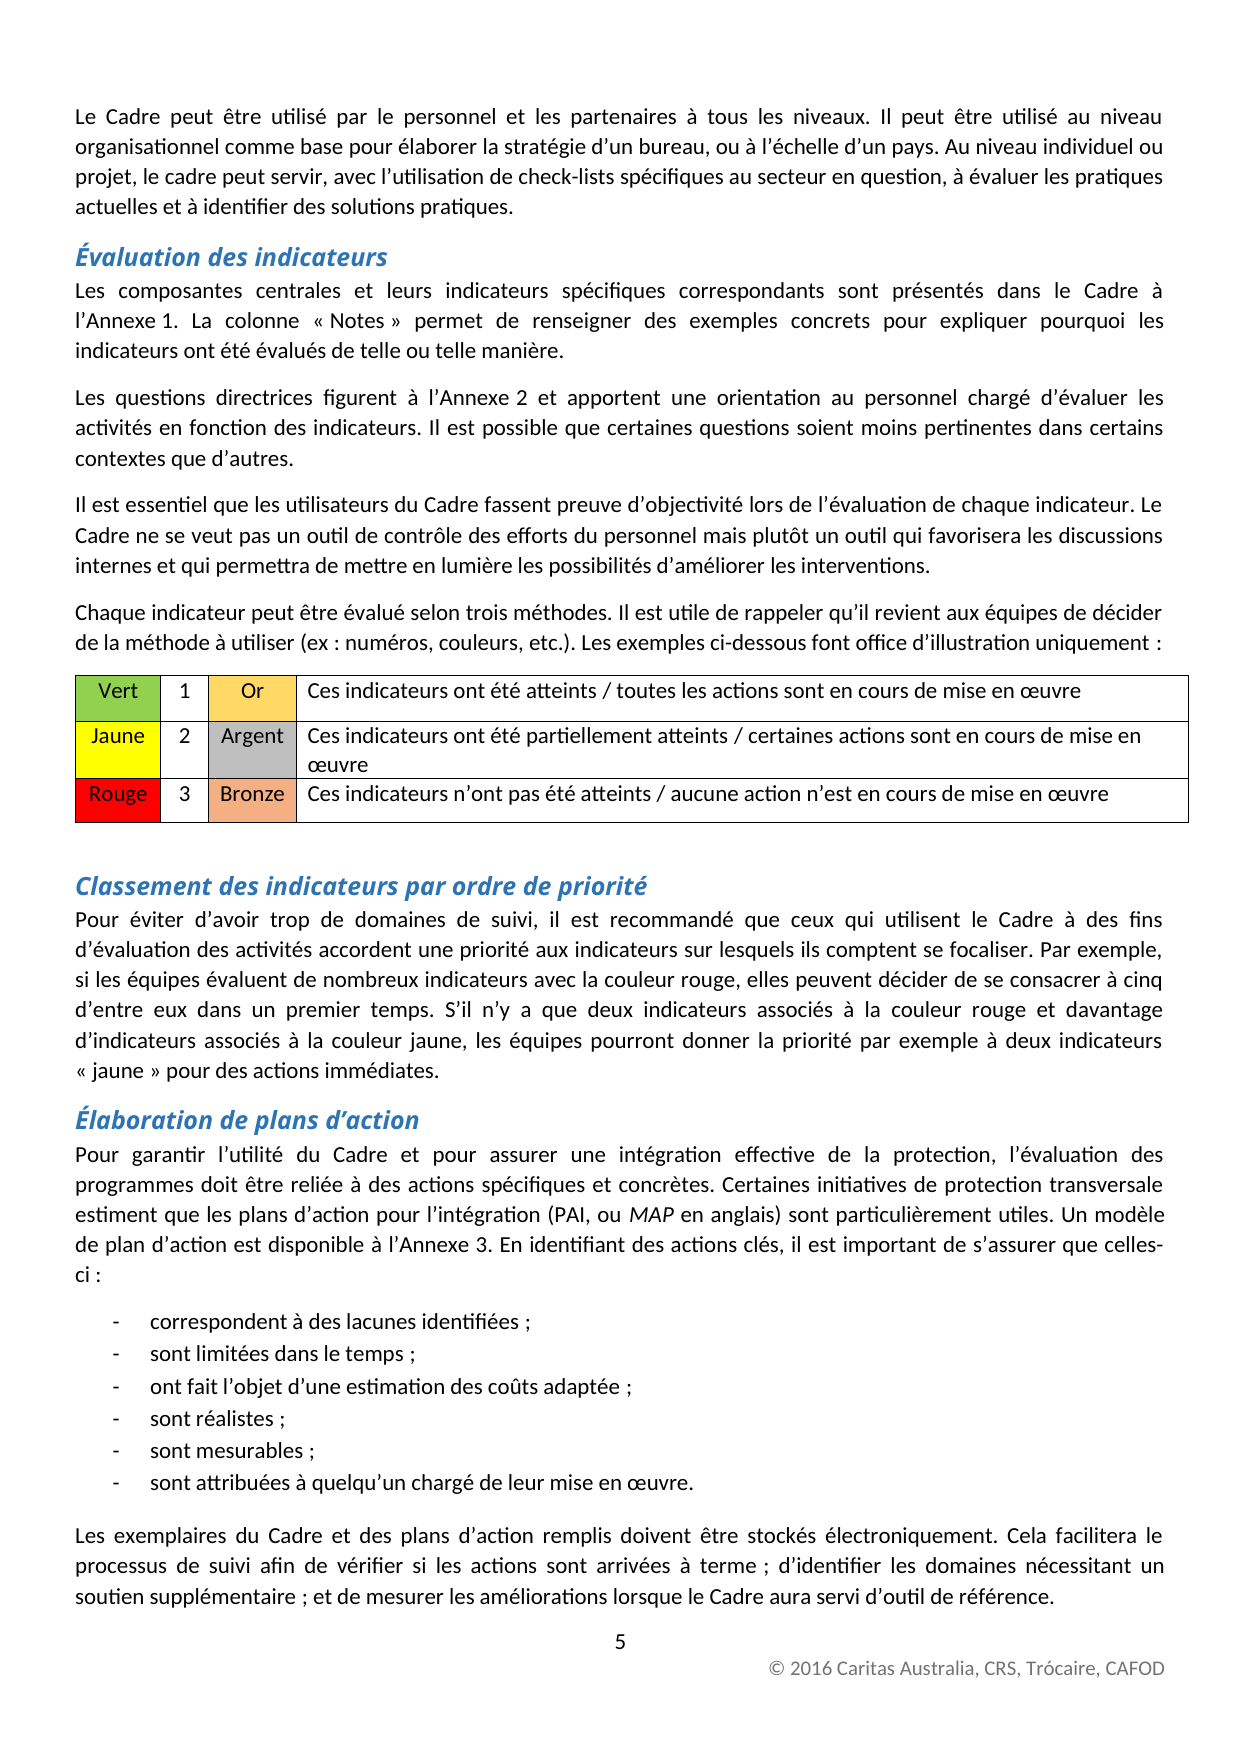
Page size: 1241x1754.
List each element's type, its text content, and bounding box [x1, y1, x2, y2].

list sont mesurables ; [112, 1436, 1165, 1464]
list sont limitées dans le temps ; [112, 1339, 1165, 1368]
table_header Ces indicateurs ont été atteints / toutes les actions sont en cours de mise en œuvre [297, 676, 1188, 721]
list sont attribuées à quelqu’un chargé de leur mise en œuvre. [112, 1468, 1165, 1496]
subtitle Élaboration de plans d’action [75, 1103, 1165, 1137]
table_cell Bronze [209, 779, 296, 822]
text Le Cadre peut être utilisé par le personnel et les partenaires à tous les niveaux. Il peut être utilisé au niveau organisationnel comme base pour élaborer la stratégie d’un bureau, ou à l’échelle d’un pays. Au niveau individuel ou projet, le cadre peut servir, avec l’utilisation de check-lists spécifiques au secteur en question, à évaluer les pratiques actuelles et à identifier des solutions pratiques. [75, 102, 1165, 220]
subtitle Classement des indicateurs par ordre de priorité [75, 868, 1165, 902]
table_cell Argent [209, 722, 296, 778]
table_cell Ces indicateurs n’ont pas été atteints / aucune action n’est en cours de mise en œuvre [297, 779, 1188, 822]
list ont fait l’objet d’une estimation des coûts adaptée ; [112, 1372, 1165, 1400]
text Chaque indicateur peut être évalué selon trois méthodes. Il est utile de rappeler qu’il revient aux équipes de décider de la méthode à utiliser (ex : numéros, couleurs, etc.). Les exemples ci-dessous font office d’illustration uniquement : [75, 598, 1165, 656]
table_cell 3 [161, 779, 208, 822]
text Pour éviter d’avoir trop de domaines de suivi, il est recommandé que ceux qui utilisent le Cadre à des fins d’évaluation des activités accordent une priorité aux indicateurs sur lesquels ils comptent se focaliser. Par exemple, si les équipes évaluent de nombreux indicateurs avec la couleur rouge, elles peuvent décider de se consacrer à cinq d’entre eux dans un premier temps. S’il n’y a que deux indicateurs associés à la couleur rouge et davantage d’indicateurs associés à la couleur jaune, les équipes pourront donner la priorité par exemple à deux indicateurs « jaune » pour des actions immédiates. [75, 905, 1165, 1084]
text Il est essentiel que les utilisateurs du Cadre fassent preuve d’objectivité lors de l’évaluation de chaque indicateur. Le Cadre ne se veut pas un outil de contrôle des efforts du personnel mais plutôt un outil qui favorisera les discussions internes et qui permettra de mettre en lumière les possibilités d’améliorer les interventions. [75, 491, 1165, 579]
list correspondent à des lacunes identifiées ; [112, 1307, 1165, 1335]
table_header Vert [76, 676, 160, 721]
table_cell Rouge [76, 779, 160, 822]
list sont réalistes ; [112, 1404, 1165, 1432]
text Pour garantir l’utilité du Cadre et pour assurer une intégration effective de la protection, l’évaluation des programmes doit être reliée à des actions spécifiques et concrètes. Certaines initiatives de protection transversale estiment que les plans d’action pour l’intégration (PAI, ou MAP en anglais) sont particulièrement utiles. Un modèle de plan d’action est disponible à l’Annexe 3. En identifiant des actions clés, il est important de s’assurer que celles-ci : [75, 1140, 1165, 1288]
text Les questions directrices figurent à l’Annexe 2 et apportent une orientation au personnel chargé d’évaluer les activités en fonction des indicateurs. Il est possible que certaines questions soient moins pertinentes dans certains contextes que d’autres. [75, 383, 1165, 472]
text Les exemplaires du Cadre et des plans d’action remplis doivent être stockés électroniquement. Cela facilitera le processus de suivi afin de vérifier si les actions sont arrivées à terme ; d’identifier les domaines nécessitant un soutien supplémentaire ; et de mesurer les améliorations lorsque le Cadre aura servi d’outil de référence. [75, 1521, 1165, 1610]
table_header 1 [161, 676, 208, 721]
table_cell Jaune [76, 722, 160, 778]
table_header Or [209, 676, 296, 721]
text Les composantes centrales et leurs indicateurs spécifiques correspondants sont présentés dans le Cadre à l’Annexe 1. La colonne « Notes » permet de renseigner des exemples concrets pour expliquer pourquoi les indicateurs ont été évalués de telle ou telle manière. [75, 276, 1165, 364]
subtitle Évaluation des indicateurs [75, 239, 1165, 273]
table_cell Ces indicateurs ont été partiellement atteints / certaines actions sont en cours de mise en œuvre [297, 722, 1188, 778]
table_cell 2 [161, 722, 208, 778]
